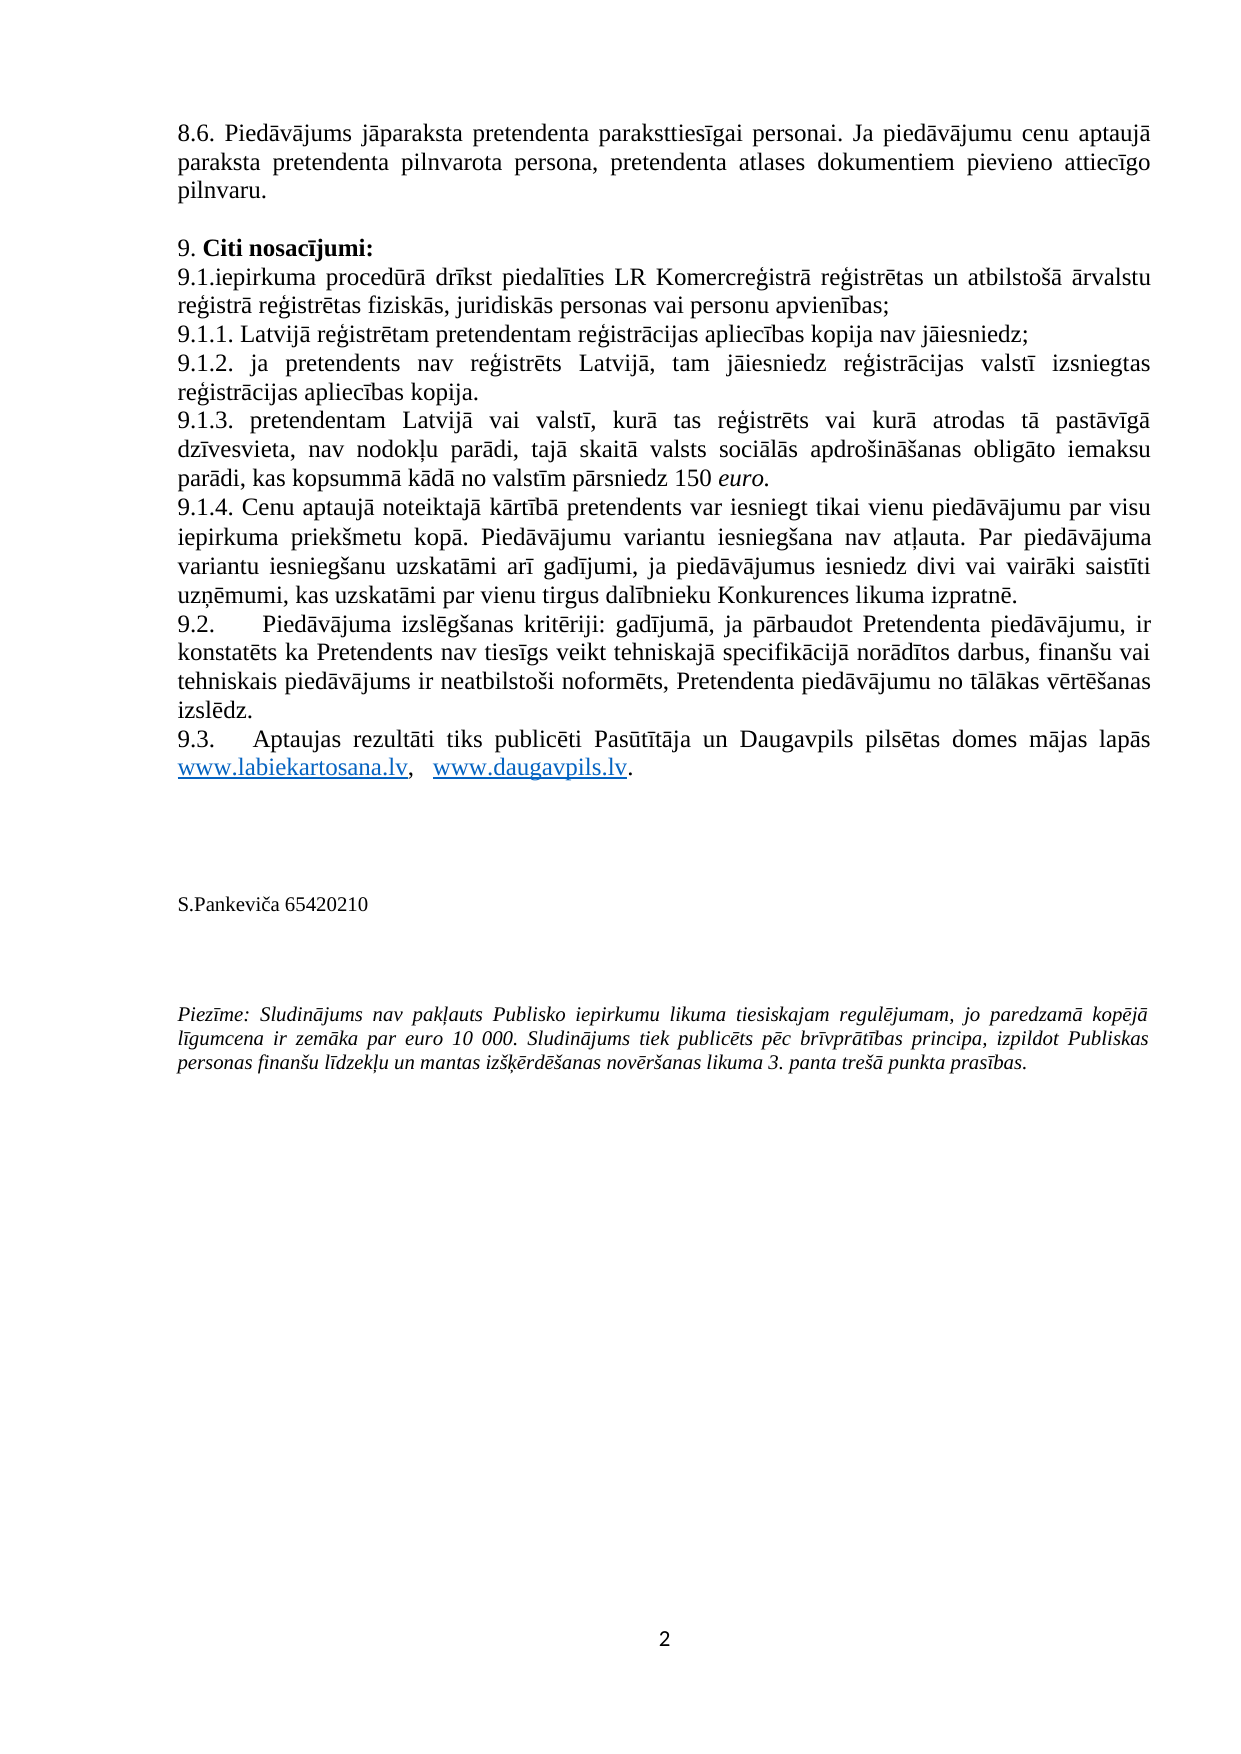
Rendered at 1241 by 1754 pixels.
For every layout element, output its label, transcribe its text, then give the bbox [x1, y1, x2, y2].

text S.Pankeviča 65420210 [177, 891, 1152, 916]
text 9.1.3. pretendentam Latvijā vai valstī, kurā tas reģistrēts vai kurā atrodas tā pastāvīgā dzīvesvieta, nav nodokļu parādi, tajā skaitā valsts sociālās apdrošināšanas obligāto iemaksu parādi, kas kopsummā kādā no valstīm pārsniedz 150 euro. [177, 406, 1152, 492]
text 9.1.1. Latvijā reģistrētam pretendentam reģistrācijas apliecības kopija nav jāiesniedz; [177, 319, 1152, 348]
text 9.3. Aptaujas rezultāti tiks publicēti Pasūtītāja un Daugavpils pilsētas domes mājas lapās www.labiekartosana.lv, www.daugavpils.lv. [177, 724, 1152, 781]
text 9.1.iepirkuma procedūrā drīkst piedalīties LR Komercreģistrā reģistrētas un atbilstošā ārvalstu reģistrā reģistrētas fiziskās, juridiskās personas vai personu apvienības; [177, 262, 1152, 319]
text 9. Citi nosacījumi: [177, 233, 1152, 262]
text 8.6. Piedāvājums jāparaksta pretendenta paraksttiesīgai personai. Ja piedāvājumu cenu aptaujā paraksta pretendenta pilnvarota persona, pretendenta atlases dokumentiem pievieno attiecīgo pilnvaru. [177, 118, 1152, 204]
text 9.1.4. Cenu aptaujā noteiktajā kārtībā pretendents var iesniegt tikai vienu piedāvājumu par visu iepirkuma priekšmetu kopā. Piedāvājumu variantu iesniegšana nav atļauta. Par piedāvājuma variantu iesniegšanu uzskatāmi arī gadījumi, ja piedāvājumus iesniedz divi vai vairāki saistīti uzņēmumi, kas uzskatāmi par vienu tirgus dalībnieku Konkurences likuma izpratnē. [177, 492, 1152, 609]
text Piezīme: Sludinājums nav pakļauts Publisko iepirkumu likuma tiesiskajam regulējumam, jo paredzamā kopējā līgumcena ir zemāka par euro 10 000. Sludinājums tiek publicēts pēc brīvprātības principa, izpildot Publiskas personas finanšu līdzekļu un mantas izšķērdēšanas novēršanas likuma 3. panta trešā punkta prasības. [177, 1002, 1152, 1074]
text 9.1.2. ja pretendents nav reģistrēts Latvijā, tam jāiesniedz reģistrācijas valstī izsniegtas reģistrācijas apliecības kopija. [177, 348, 1152, 406]
text 9.2. Piedāvājuma izslēgšanas kritēriji: gadījumā, ja pārbaudot Pretendenta piedāvājumu, ir konstatēts ka Pretendents nav tiesīgs veikt tehniskajā specifikācijā norādītos darbus, finanšu vai tehniskais piedāvājums ir neatbilstoši noformēts, Pretendenta piedāvājumu no tālākas vērtēšanas izslēdz. [177, 609, 1152, 724]
